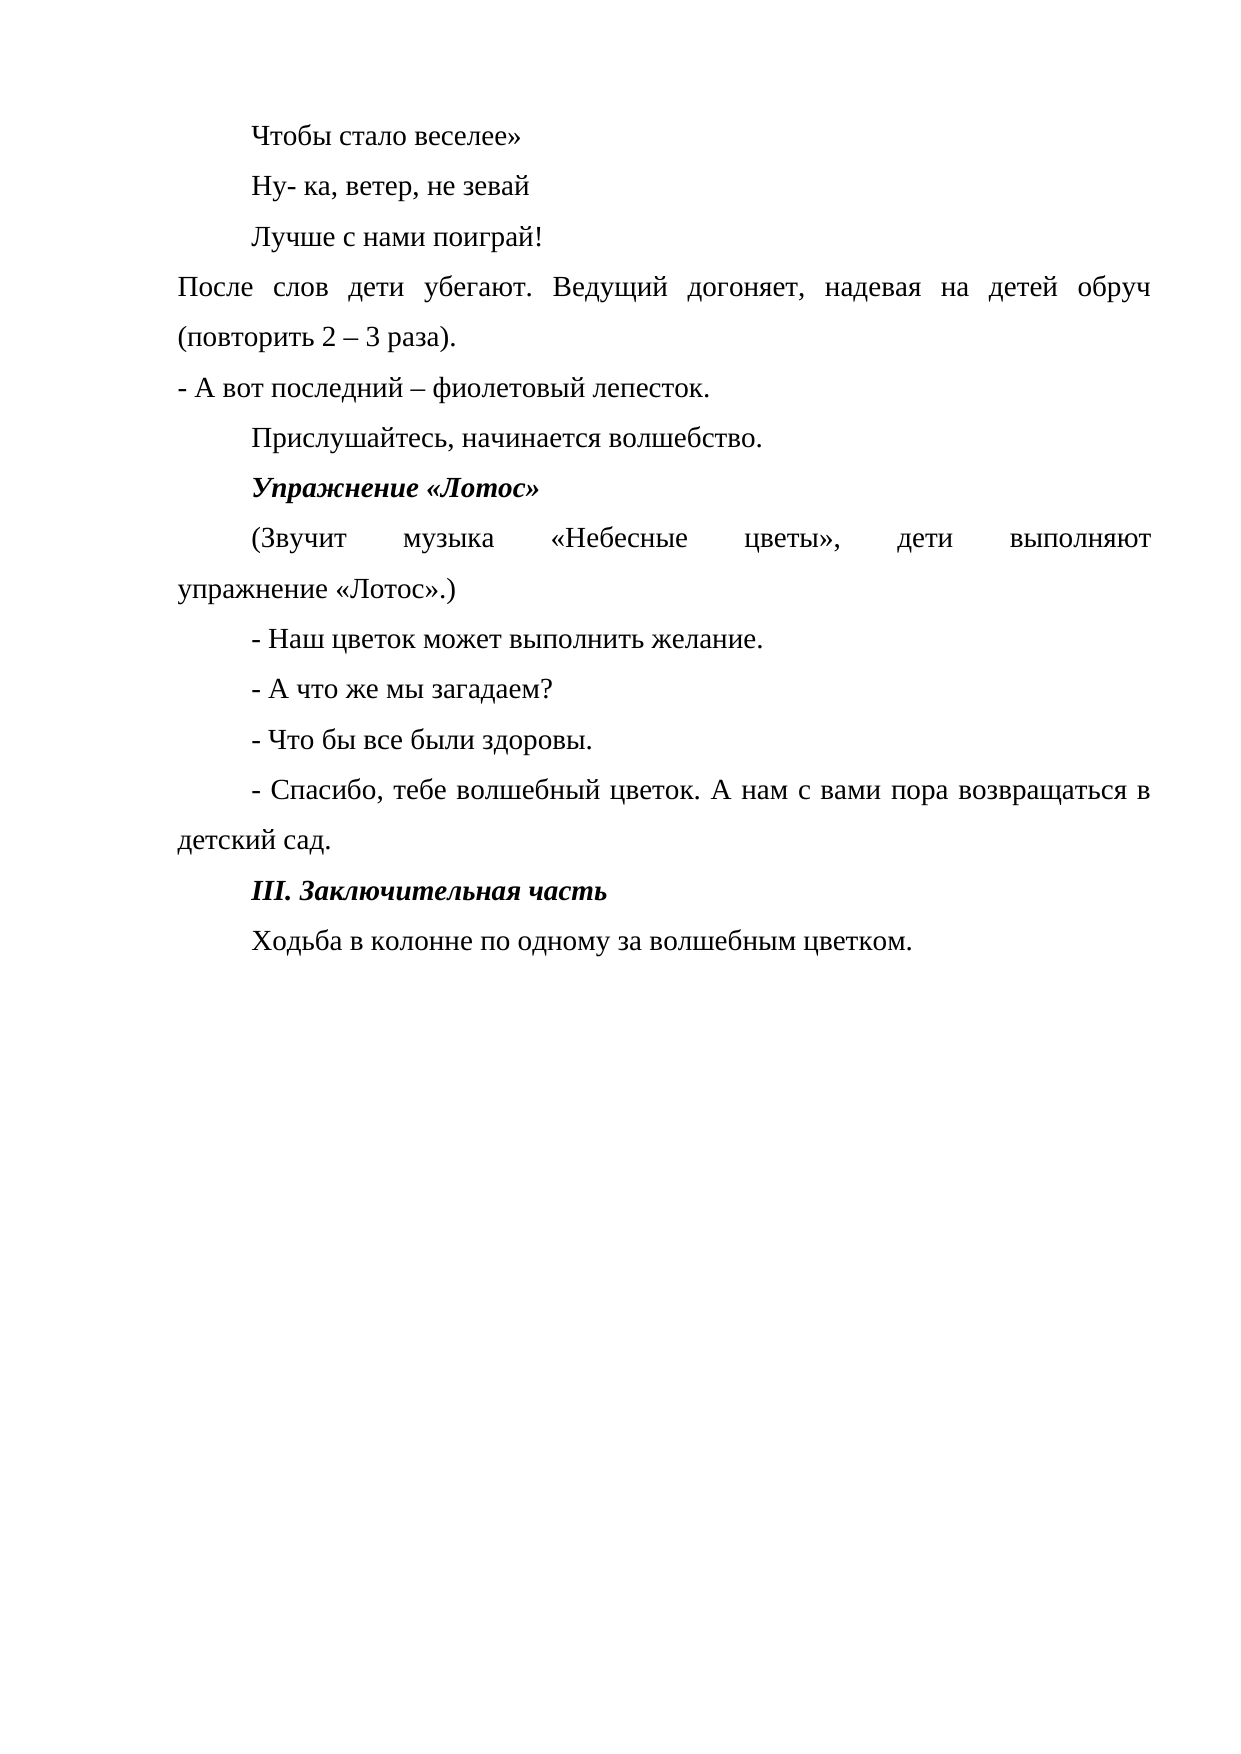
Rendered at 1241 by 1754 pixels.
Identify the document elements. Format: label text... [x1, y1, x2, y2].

text - Спасибо, тебе волшебный цветок. А нам с вами пора возвращаться в детский сад. [177, 772, 1152, 856]
text Чтобы стало веселее» [177, 118, 1152, 152]
text - А вот последний – фиолетовый лепесток. [177, 370, 1152, 403]
text - Наш цветок может выполнить желание. [177, 621, 1152, 655]
text После слов дети убегают. Ведущий догоняет, надевая на детей обруч (повторить 2 – 3 раза). [177, 269, 1152, 353]
text - А что же мы загадаем? [177, 672, 1152, 705]
text Ну- ка, ветер, не зевай [177, 168, 1152, 202]
text Упражнение «Лотос» [177, 470, 1152, 504]
text Лучше с нами поиграй! [177, 219, 1152, 252]
text Прислушайтесь, начинается волшебство. [177, 420, 1152, 453]
text - Что бы все были здоровы. [177, 722, 1152, 755]
text III. Заключительная часть [177, 873, 1152, 906]
text Ходьба в колонне по одному за волшебным цветком. [177, 923, 1152, 957]
text (Звучит музыка «Небесные цветы», дети выполняют упражнение «Лотос».) [177, 521, 1152, 604]
